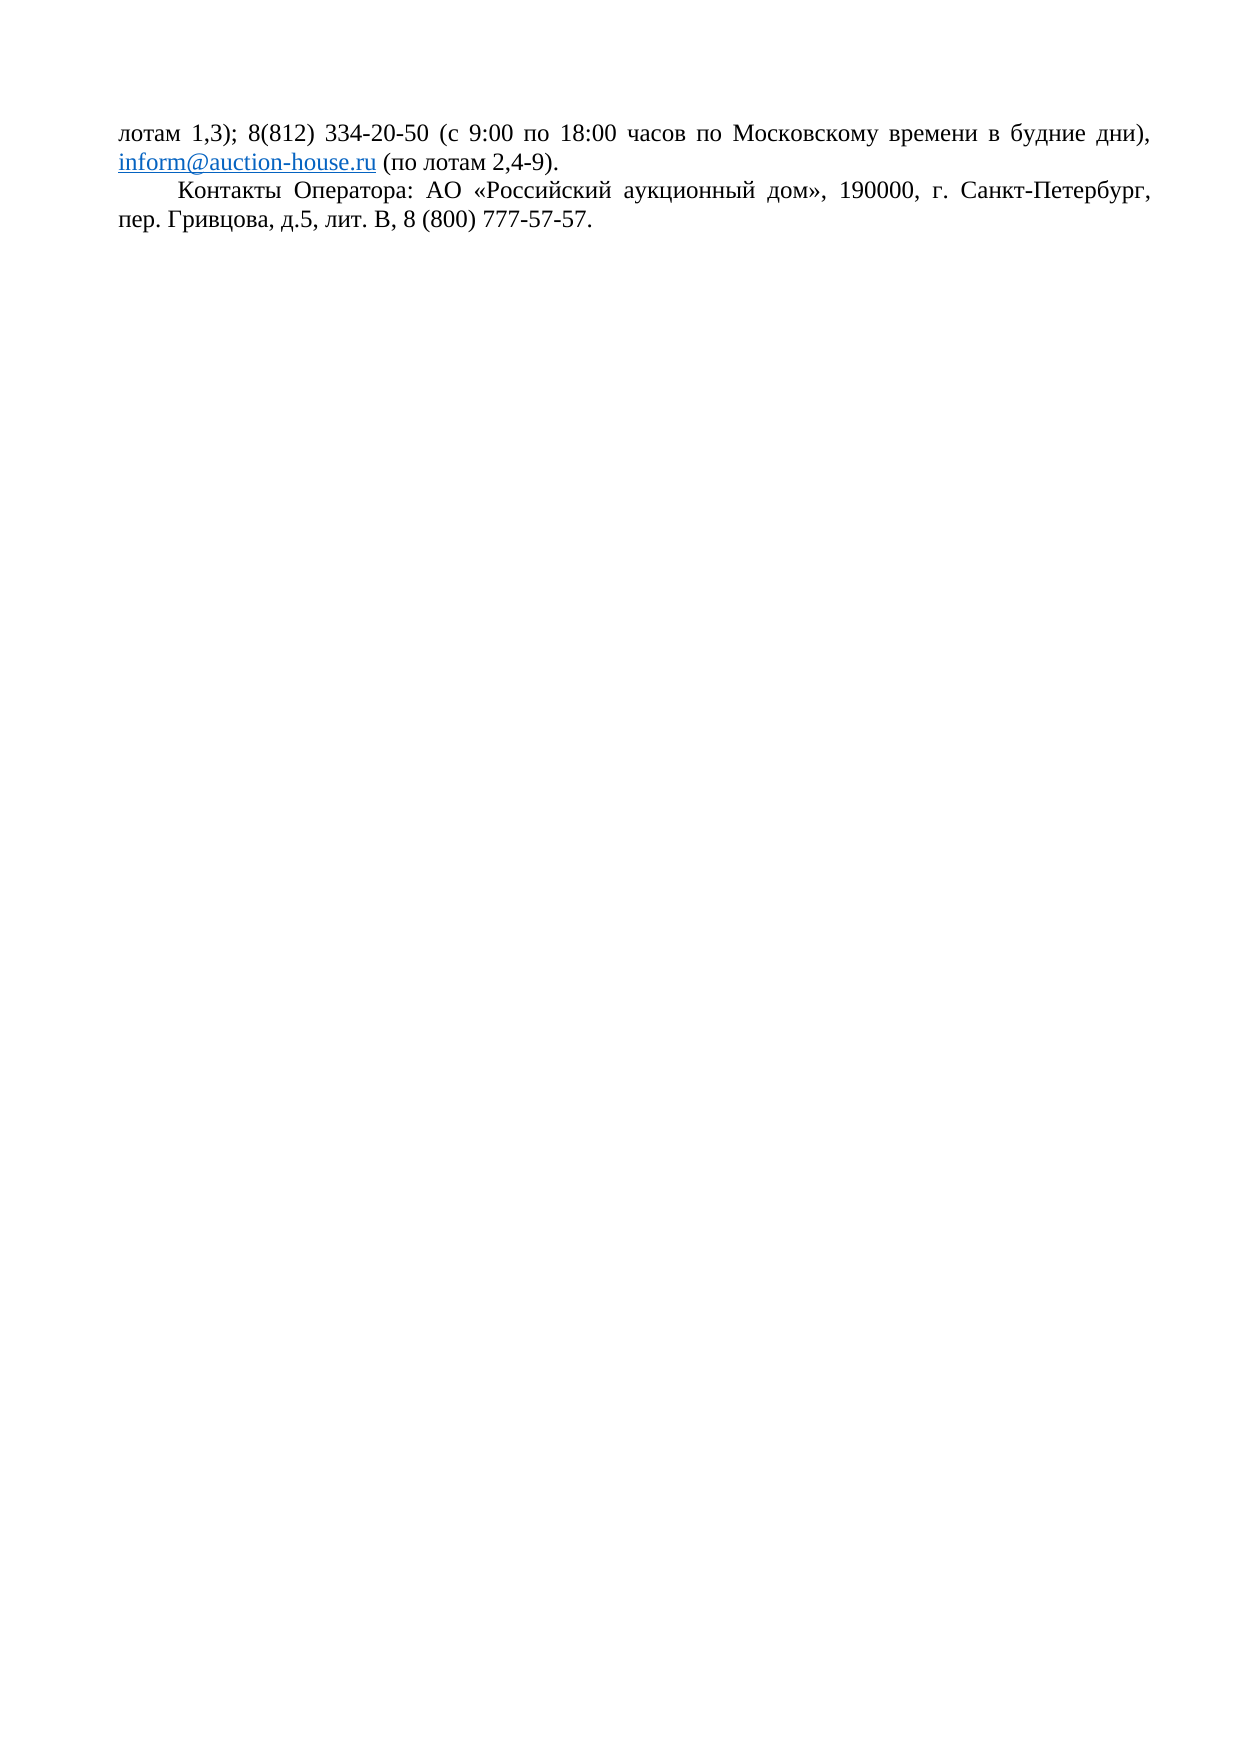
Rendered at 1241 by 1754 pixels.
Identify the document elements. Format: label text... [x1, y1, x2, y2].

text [118, 118, 1151, 176]
text Контакты Оператора: АО «Российский аукционный дом», 190000, г. Санкт-Петербург, пер. Гривцова, д.5, лит. В, 8 (800) 777-57-57. [118, 176, 1151, 233]
